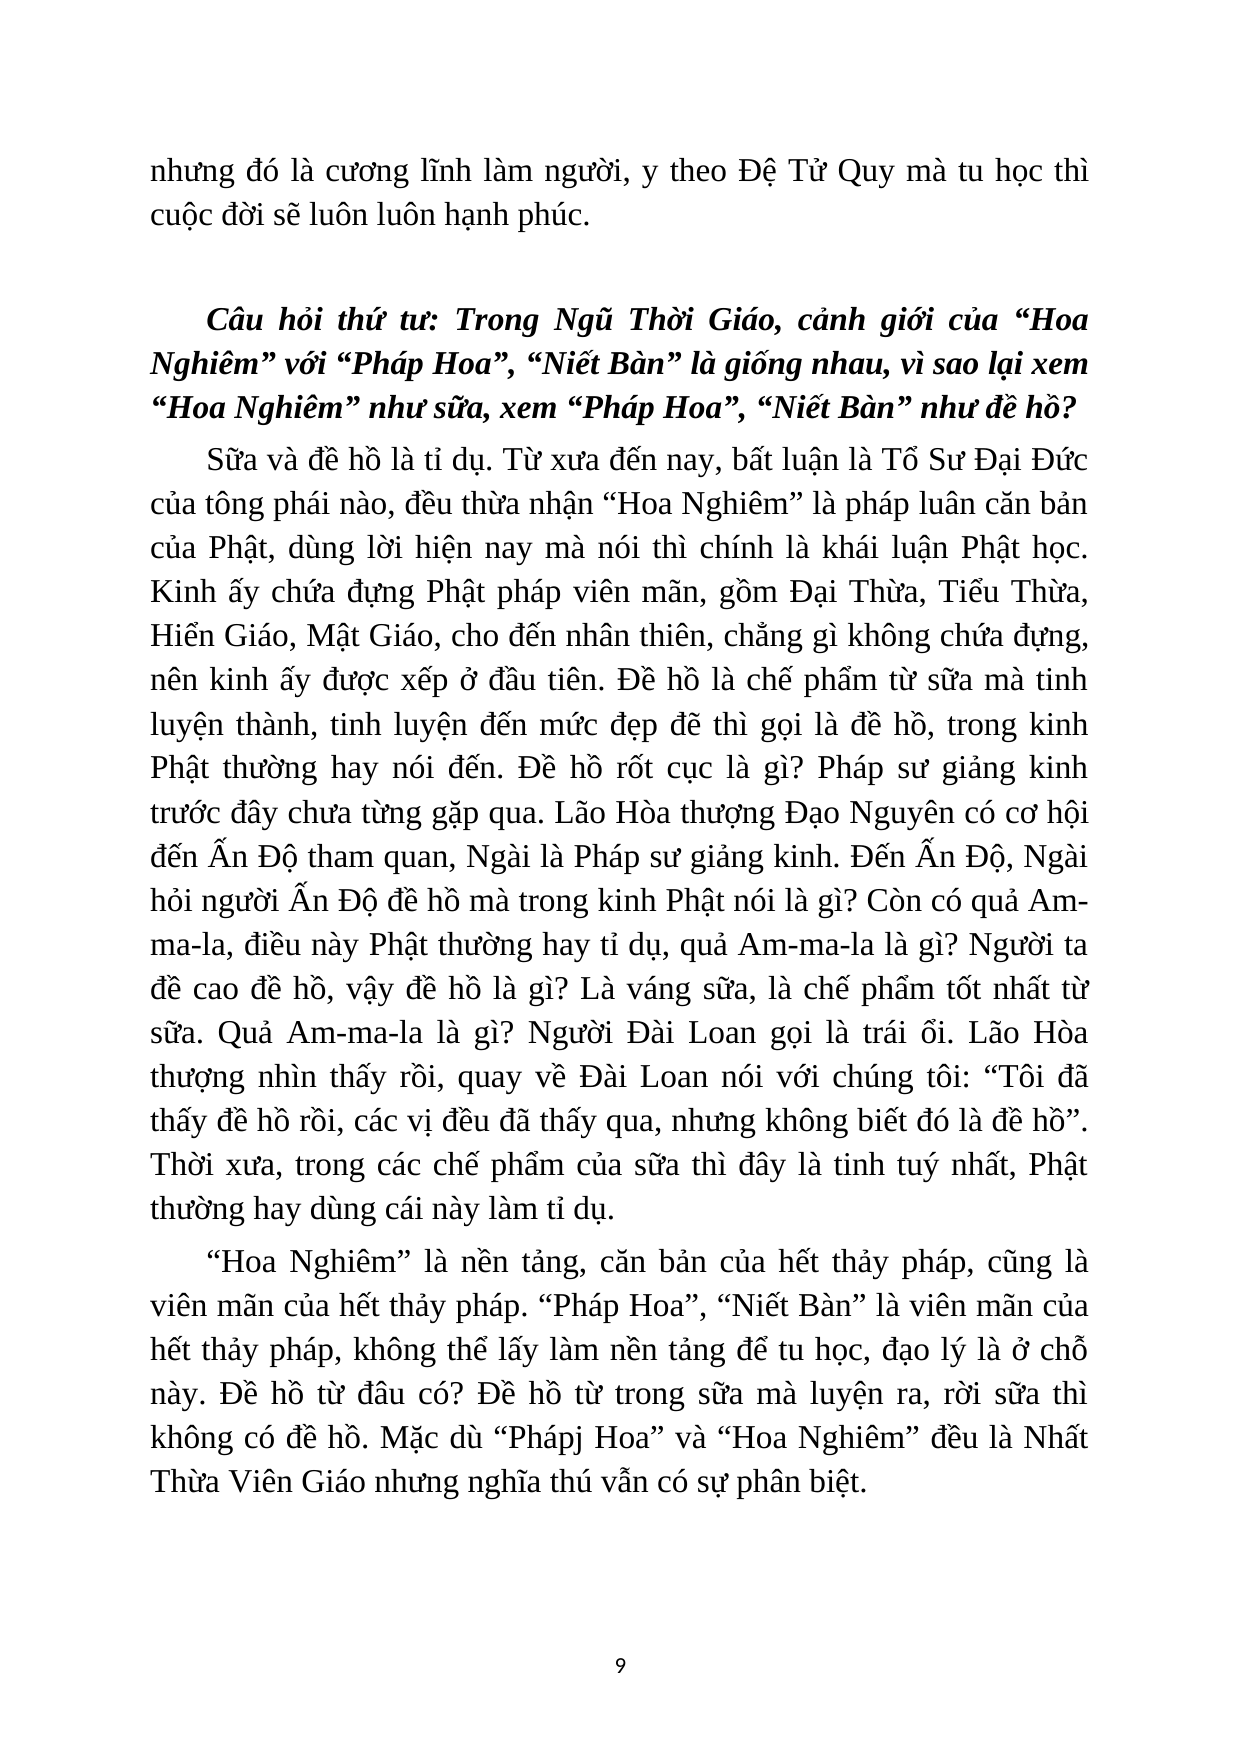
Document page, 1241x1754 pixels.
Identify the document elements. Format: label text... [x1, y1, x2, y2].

text Câu hỏi thứ tư: Trong Ngũ Thời Giáo, cảnh giới của “Hoa Nghiêm” với “Pháp Hoa”, “Niết Bàn” là giống nhau, vì sao lại xem “Hoa Nghiêm” như sữa, xem “Pháp Hoa”, “Niết Bàn” như đề hồ? [150, 299, 1090, 425]
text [150, 150, 1090, 232]
text “Hoa Nghiêm” là nền tảng, căn bản của hết thảy pháp, cũng là viên mãn của hết thảy pháp. “Pháp Hoa”, “Niết Bàn” là viên mãn của hết thảy pháp, không thể lấy làm nền tảng để tu học, đạo lý là ở chỗ này. Đề hồ từ đâu có? Đề hồ từ trong sữa mà luyện ra, rời sữa thì không có đề hồ. Mặc dù “Phápj Hoa” và “Hoa Nghiêm” đều là Nhất Thừa Viên Giáo nhưng nghĩa thú vẫn có sự phân biệt. [150, 1241, 1090, 1499]
text Sữa và đề hồ là tỉ dụ. Từ xưa đến nay, bất luận là Tổ Sư Đại Đức của tông phái nào, đều thừa nhận “Hoa Nghiêm” là pháp luân căn bản của Phật, dùng lời hiện nay mà nói thì chính là khái luận Phật học. Kinh ấy chứa đựng Phật pháp viên mãn, gồm Đại Thừa, Tiểu Thừa, Hiển Giáo, Mật Giáo, cho đến nhân thiên, chẳng gì không chứa đựng, nên kinh ấy được xếp ở đầu tiên. Đề hồ là chế phẩm từ sữa mà tinh luyện thành, tinh luyện đến mức đẹp đẽ thì gọi là đề hồ, trong kinh Phật thường hay nói đến. Đề hồ rốt cục là gì? Pháp sư giảng kinh trước đây chưa từng gặp qua. Lão Hòa thượng Đạo Nguyên có cơ hội đến Ấn Độ tham quan, Ngài là Pháp sư giảng kinh. Đến Ấn Độ, Ngài hỏi người Ấn Độ đề hồ mà trong kinh Phật nói là gì? Còn có quả Am-ma-la, điều này Phật thường hay tỉ dụ, quả Am-ma-la là gì? Người ta đề cao đề hồ, vậy đề hồ là gì? Là váng sữa, là chế phẩm tốt nhất từ sữa. Quả Am-ma-la là gì? Người Đài Loan gọi là trái ổi. Lão Hòa thượng nhìn thấy rồi, quay về Đài Loan nói với chúng tôi: “Tôi đã thấy đề hồ rồi, các vị đều đã thấy qua, nhưng không biết đó là đề hồ”. Thời xưa, trong các chế phẩm của sữa thì đây là tinh tuý nhất, Phật thường hay dùng cái này làm tỉ dụ. [150, 439, 1090, 1227]
